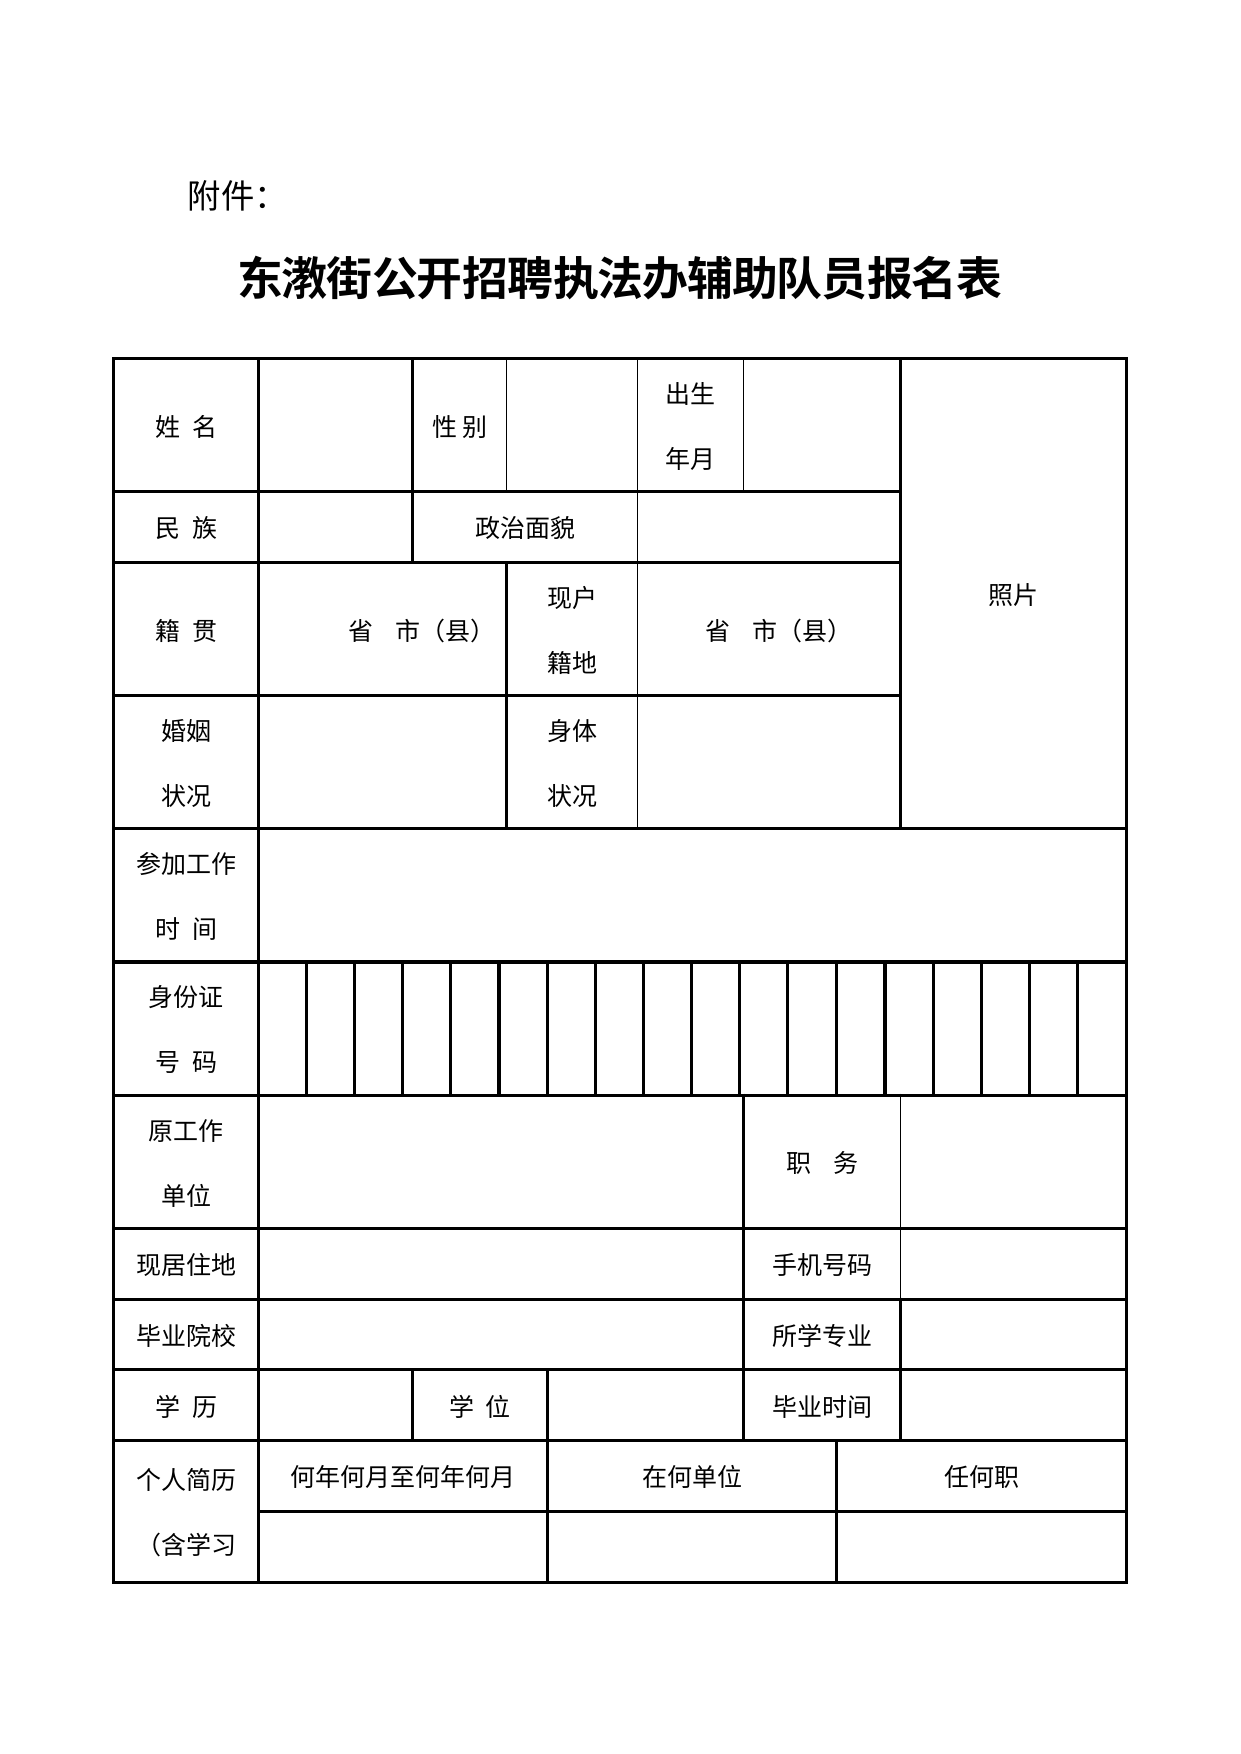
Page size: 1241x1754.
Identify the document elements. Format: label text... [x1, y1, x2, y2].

table_cell [356, 964, 401, 1093]
table_cell 现居住地 [115, 1230, 257, 1297]
table_header 照片 [902, 360, 1125, 827]
table_cell [549, 1371, 742, 1439]
table_cell [901, 1230, 1125, 1297]
table_cell 手机号码 [745, 1230, 900, 1297]
table_cell 原工作 单位 [115, 1097, 257, 1227]
table_cell [838, 1513, 1125, 1581]
table_cell 学 历 [115, 1371, 257, 1439]
table_header [744, 360, 899, 490]
table_cell [887, 964, 932, 1093]
table_header 姓 名 [115, 360, 257, 490]
table_header 出生 年月 [638, 360, 743, 490]
table_cell 毕业时间 [745, 1371, 899, 1439]
table_cell [901, 1097, 1125, 1227]
table_header [260, 360, 411, 490]
table_cell [935, 964, 980, 1093]
table_cell [638, 493, 899, 561]
table_cell [549, 1513, 835, 1581]
table_cell [741, 964, 786, 1093]
table_cell [902, 1371, 1125, 1439]
table_cell [452, 964, 497, 1093]
table_cell [597, 964, 642, 1093]
table_cell [260, 1097, 742, 1227]
table_cell [260, 1513, 546, 1581]
table_cell 毕业院校 [115, 1301, 257, 1368]
table_cell [645, 964, 690, 1093]
text 附件： [187, 162, 1053, 227]
table_cell 身体 状况 [508, 697, 637, 827]
table_cell [1079, 964, 1125, 1093]
table_cell [983, 964, 1028, 1093]
table_cell 籍 贯 [115, 564, 257, 694]
table_cell [789, 964, 835, 1093]
table_cell 省 市（县） [260, 564, 505, 694]
table_cell 何年何月至何年何月 [260, 1442, 546, 1510]
text 东漖街公开招聘执法办辅助队员报名表 [187, 227, 1053, 324]
table_cell [693, 964, 738, 1093]
table_header 性 别 [414, 360, 506, 490]
table_cell 在何单位 [549, 1442, 835, 1510]
table_cell 职 务 [745, 1097, 900, 1227]
table_cell 民 族 [115, 493, 257, 561]
table_cell [501, 964, 546, 1093]
table_cell 任何职 [838, 1442, 1125, 1510]
table_cell 学 位 [414, 1371, 546, 1439]
table_cell [838, 964, 883, 1093]
table_cell 现户 籍地 [508, 564, 637, 694]
table_cell [260, 697, 505, 827]
table_cell [260, 1230, 742, 1297]
table_cell [260, 1301, 742, 1368]
table_cell [260, 964, 305, 1093]
table_cell 个人简历（含学习经历和工作经历，按时间顺序从高中起填写） [115, 1442, 257, 1581]
table_cell 婚姻 状况 [115, 697, 257, 827]
table_cell [902, 1301, 1125, 1368]
table_cell 所学专业 [745, 1301, 899, 1368]
table_cell [638, 697, 899, 827]
table_cell [260, 493, 411, 561]
table_cell [404, 964, 449, 1093]
table_cell [260, 830, 1125, 960]
table_cell [308, 964, 353, 1093]
table_cell 参加工作 时 间 [115, 830, 257, 960]
table_cell 身份证 号 码 [115, 964, 257, 1093]
table_cell [260, 1371, 411, 1439]
table_cell 政治面貌 [414, 493, 637, 561]
table_cell 省 市（县） [638, 564, 899, 694]
table_cell [1031, 964, 1076, 1093]
table_header [507, 360, 637, 490]
table_cell [549, 964, 594, 1093]
